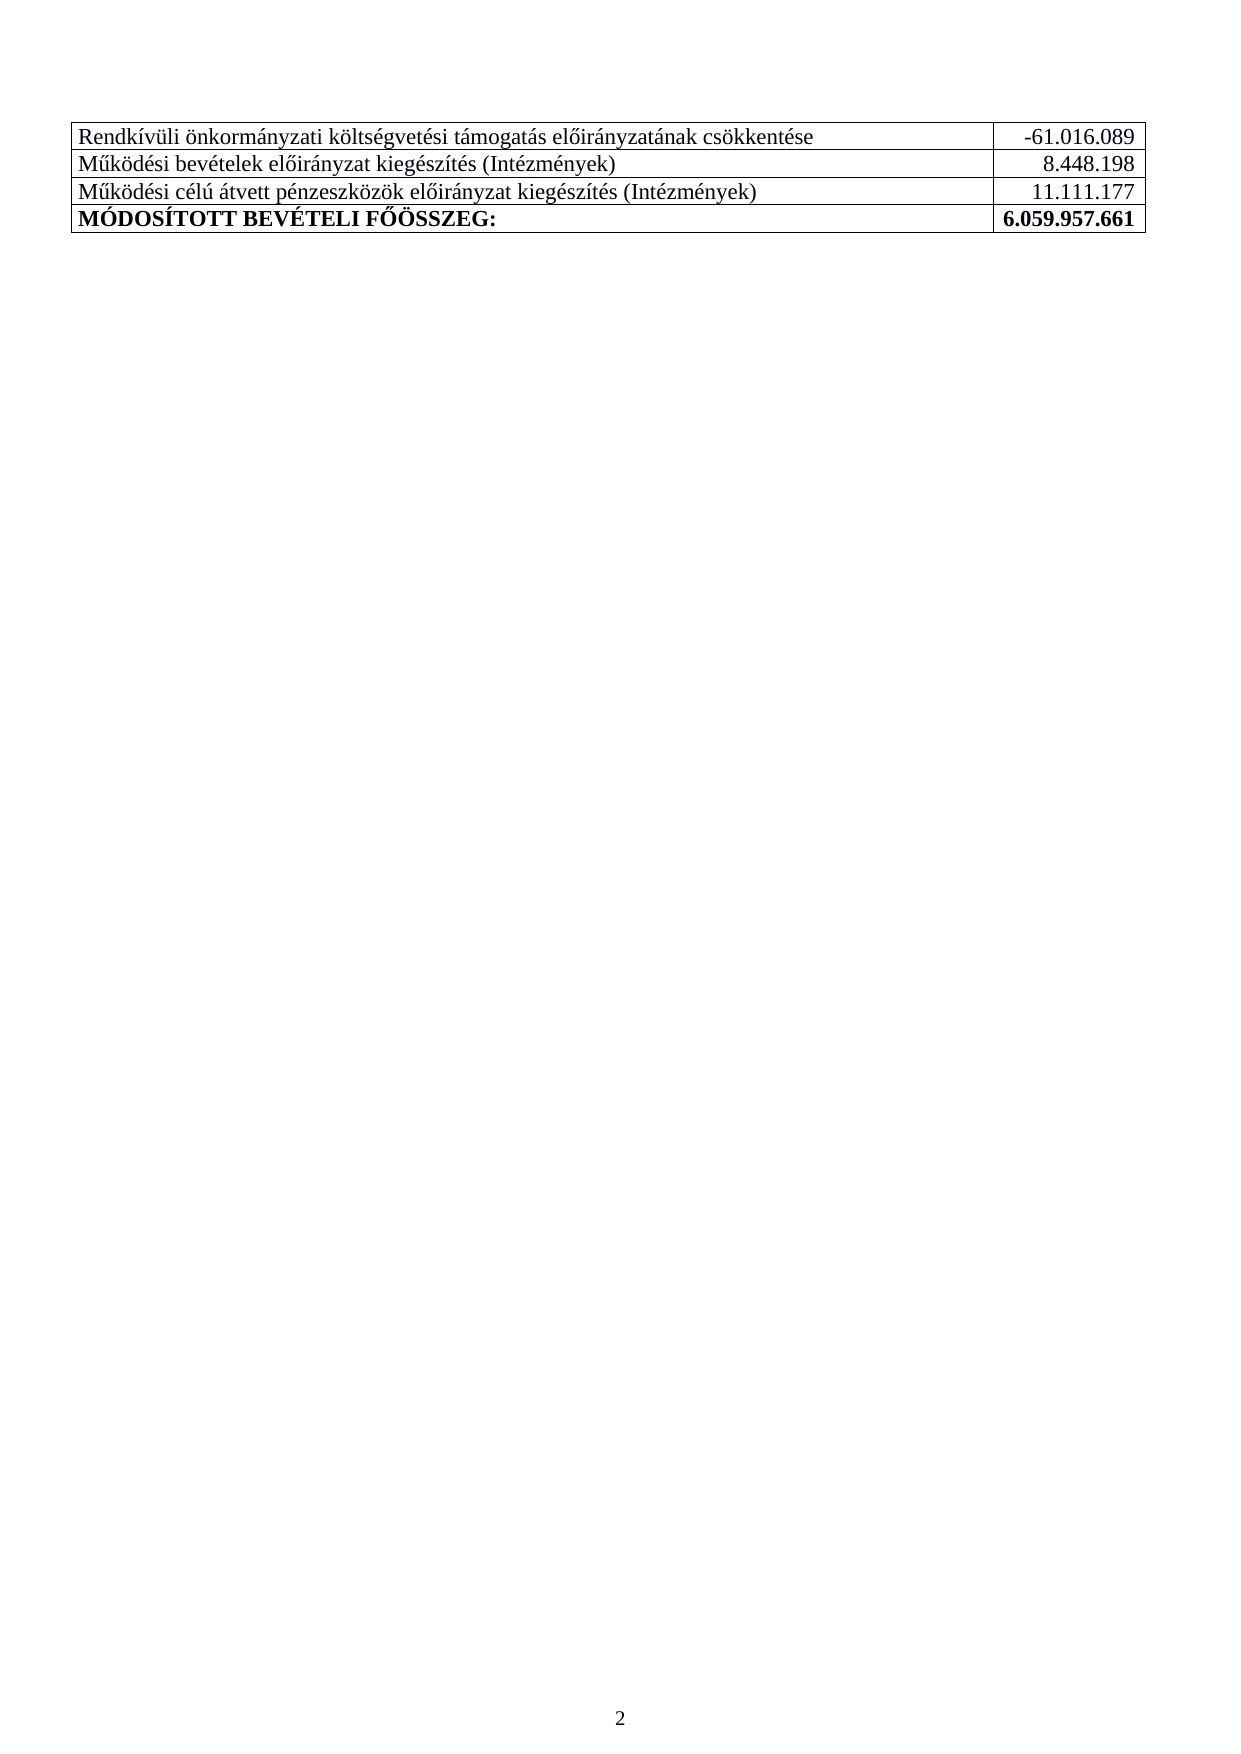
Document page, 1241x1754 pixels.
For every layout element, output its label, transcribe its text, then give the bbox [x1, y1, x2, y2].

table_cell Működési célú átvett pénzeszközök előirányzat kiegészítés (Intézmények) [72, 178, 993, 204]
table_cell Rendkívüli önkormányzati költségvetési támogatás előirányzatának csökkentése [72, 123, 993, 149]
table_cell 8.448.198 [994, 150, 1145, 177]
table_cell 11.111.177 [994, 178, 1145, 204]
table_cell Működési bevételek előirányzat kiegészítés (Intézmények) [72, 150, 993, 177]
table_cell -61.016.089 [994, 123, 1145, 149]
table_cell MÓDOSÍTOTT BEVÉTELI FŐÖSSZEG: [72, 205, 993, 232]
table_cell 6.059.957.661 [994, 205, 1145, 232]
